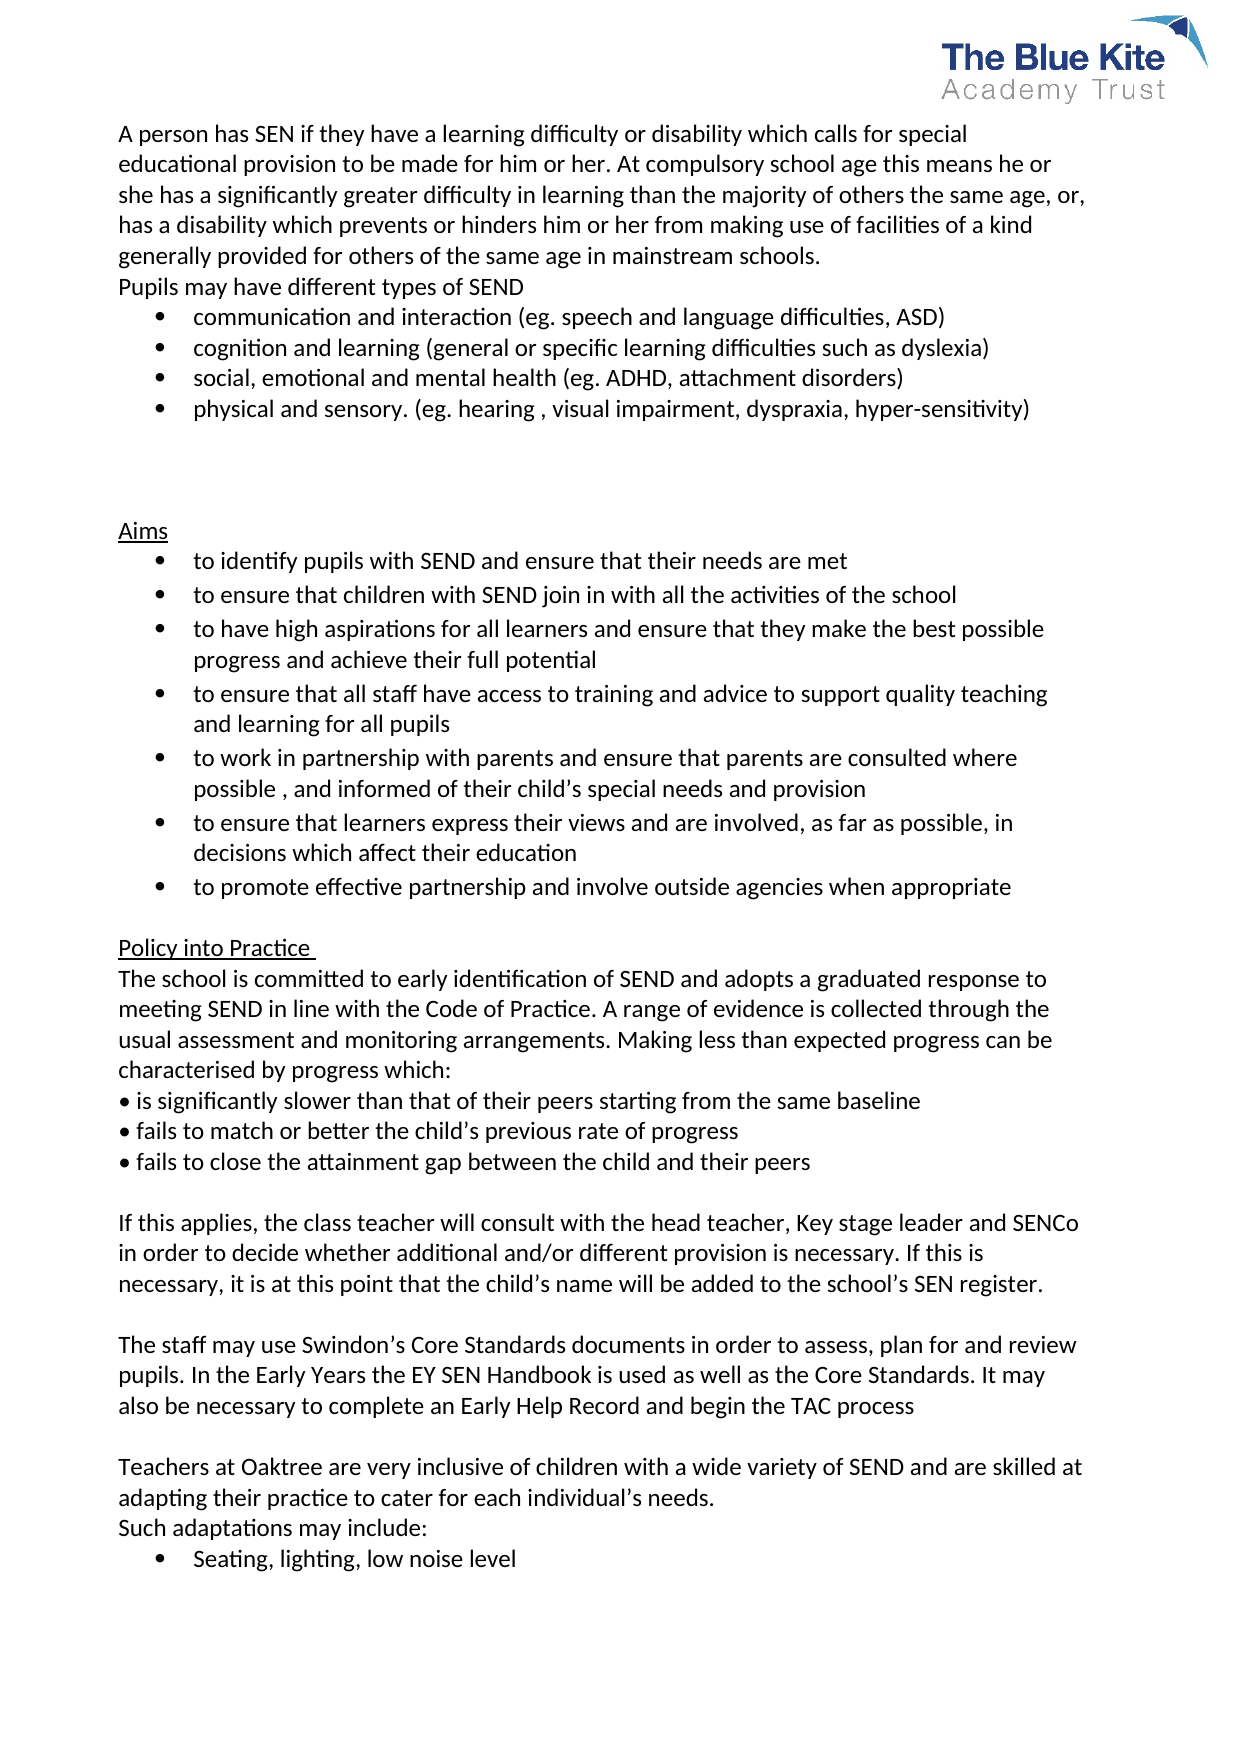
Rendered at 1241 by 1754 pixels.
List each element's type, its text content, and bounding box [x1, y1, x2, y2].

list to ensure that all staff have access to training and advice to support quality teaching and learning for all pupils [156, 678, 1090, 739]
list communication and interaction (eg. speech and language difficulties, ASD) [156, 301, 1090, 332]
list to work in partnership with parents and ensure that parents are consulted where possible , and informed of their child’s special needs and provision [156, 742, 1090, 803]
text Such adaptations may include: [118, 1512, 1090, 1543]
text Pupils may have different types of SEND [118, 271, 1090, 301]
list to ensure that children with SEND join in with all the activities of the school [156, 579, 1090, 610]
text • is significantly slower than that of their peers starting from the same baseline [118, 1085, 1090, 1115]
text Teachers at Oaktree are very inclusive of children with a wide variety of SEND and are skilled at adapting their practice to cater for each individual’s needs. [118, 1451, 1090, 1512]
list to have high aspirations for all learners and ensure that they make the best possible progress and achieve their full potential [156, 613, 1090, 674]
text If this applies, the class teacher will consult with the head teacher, Key stage leader and SENCo in order to decide whether additional and/or different provision is necessary. If this is necessary, it is at this point that the child’s name will be added to the school’s SEN register. [118, 1207, 1090, 1298]
text Policy into Practice [118, 932, 1090, 963]
list physical and sensory. (eg. hearing , visual impairment, dyspraxia, hyper-sensitivity) [156, 393, 1090, 423]
text • fails to match or better the child’s previous rate of progress [118, 1115, 1090, 1146]
text The staff may use Swindon’s Core Standards documents in order to assess, plan for and review pupils. In the Early Years the EY SEN Handbook is used as well as the Core Standards. It may also be necessary to complete an Early Help Record and begin the TAC process [118, 1329, 1090, 1421]
list social, emotional and mental health (eg. ADHD, attachment disorders) [156, 362, 1090, 393]
text • fails to close the attainment gap between the child and their peers [118, 1146, 1090, 1176]
text Aims [118, 515, 1090, 545]
picture [929, 0, 1218, 117]
text A person has SEN if they have a learning difficulty or disability which calls for special educational provision to be made for him or her. At compulsory school age this means he or she has a significantly greater difficulty in learning than the majority of others the same age, or, has a disability which prevents or hinders him or her from making use of facilities of a kind generally provided for others of the same age in mainstream schools. [118, 118, 1090, 271]
text The school is committed to early identification of SEND and adopts a graduated response to meeting SEND in line with the Code of Practice. A range of evidence is collected through the usual assessment and monitoring arrangements. Making less than expected progress can be characterised by progress which: [118, 963, 1090, 1085]
list to promote effective partnership and involve outside agencies when appropriate [156, 871, 1090, 902]
list to ensure that learners express their views and are involved, as far as possible, in decisions which affect their education [156, 807, 1090, 868]
list Seating, lighting, low noise level [156, 1543, 1090, 1573]
list to identify pupils with SEND and ensure that their needs are met [156, 545, 1090, 576]
list cognition and learning (general or specific learning difficulties such as dyslexia) [156, 332, 1090, 362]
